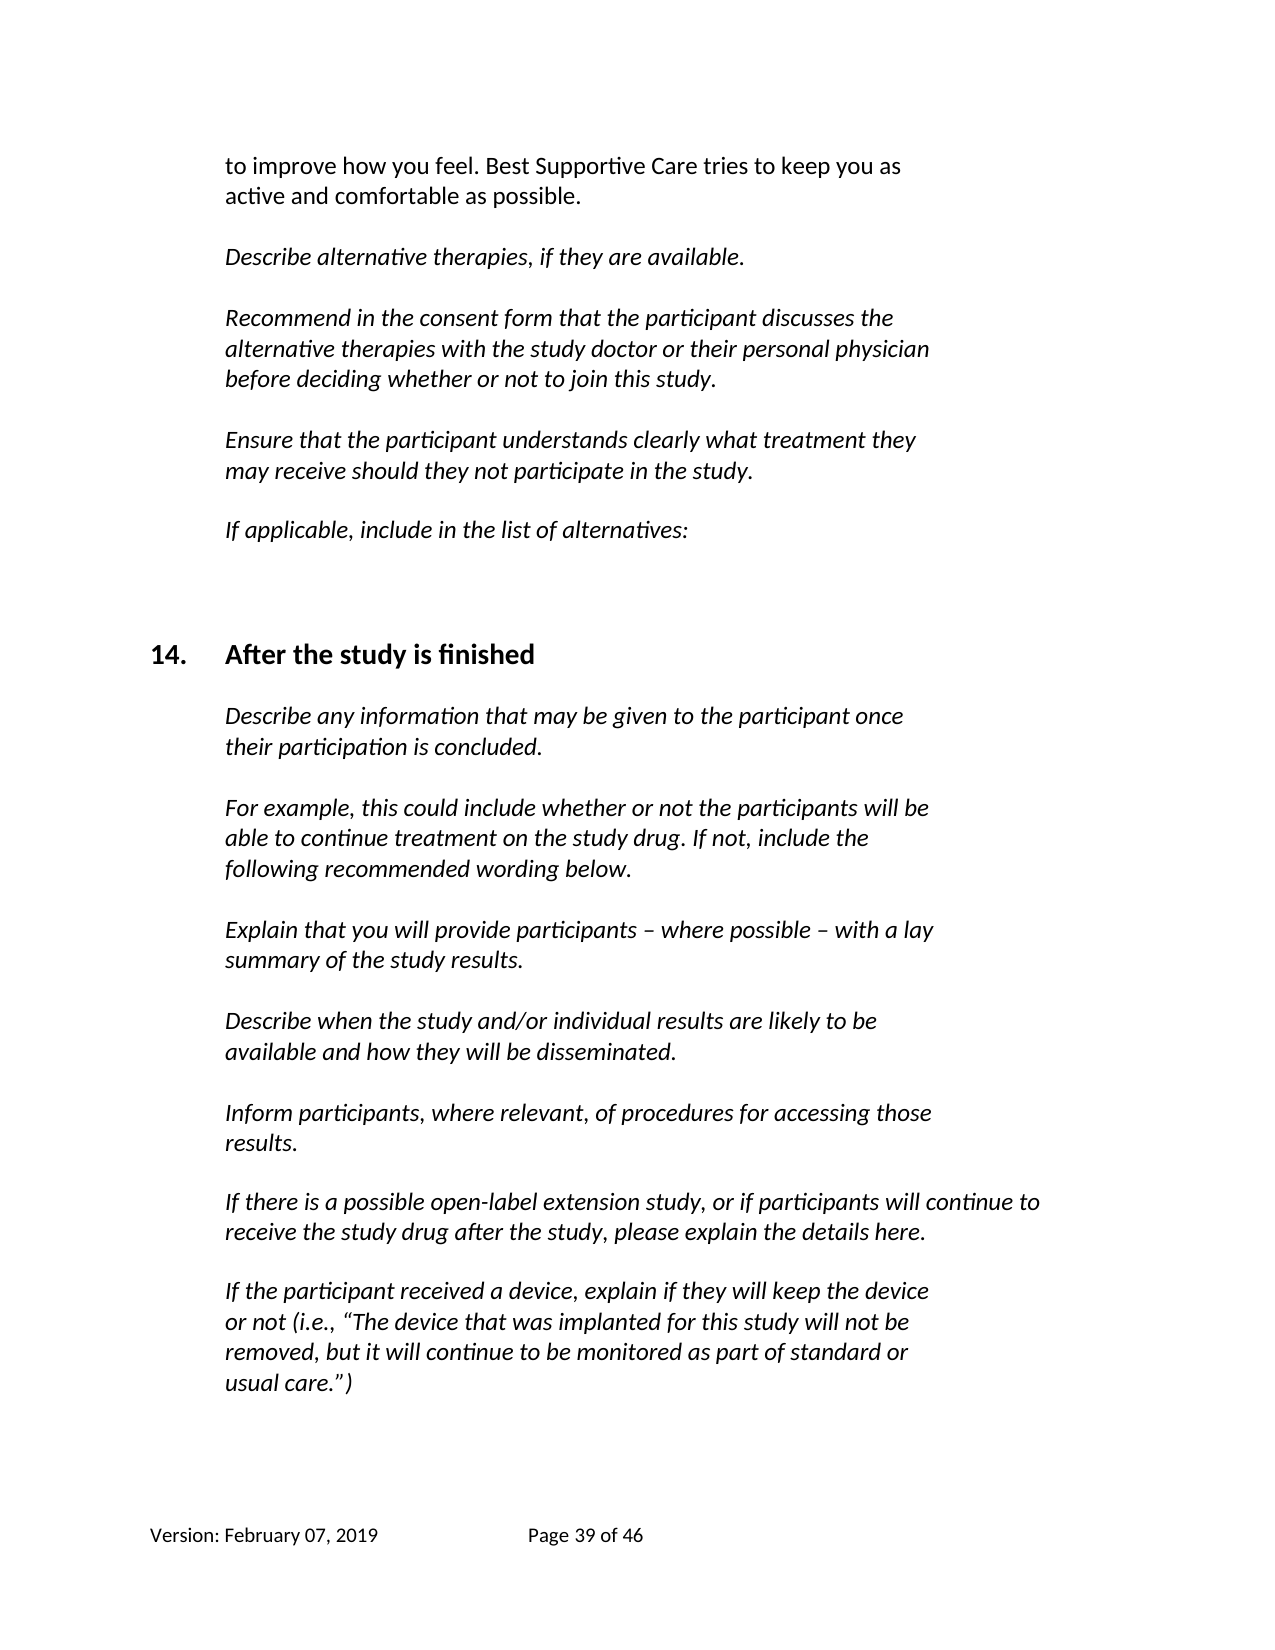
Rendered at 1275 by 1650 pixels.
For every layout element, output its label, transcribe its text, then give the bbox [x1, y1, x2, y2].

text Describe alternative therapies, if they are available. [150, 242, 946, 272]
text If applicable, include in the list of alternatives: [150, 514, 946, 544]
text 14. After the study is finished [150, 636, 1096, 671]
text Describe any information that may be given to the participant once their participation is concluded. [225, 700, 946, 761]
list Describe when the study and/or individual results are likely to be available and how they will be disseminated. [225, 1005, 946, 1066]
list Inform participants, where relevant, of procedures for accessing those results. [225, 1097, 946, 1158]
list For example, this could include whether or not the participants will be able to continue treatment on the study drug. If not, include the following recommended wording below. [225, 792, 946, 883]
list If there is a possible open-label extension study, or if participants will continue to receive the study drug after the study, please explain the details here. [225, 1186, 1096, 1247]
list If the participant received a device, explain if they will keep the device or not (i.e., “The device that was implanted for this study will not be removed, but it will continue to be monitored as part of standard or usual care.”) [225, 1275, 946, 1397]
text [225, 150, 946, 211]
text Ensure that the participant understands clearly what treatment they may receive should they not participate in the study. [225, 425, 946, 486]
list Explain that you will provide participants – where possible – with a lay summary of the study results. [225, 914, 946, 975]
text Recommend in the consent form that the participant discusses the alternative therapies with the study doctor or their personal physician before deciding whether or not to join this study. [225, 303, 946, 394]
